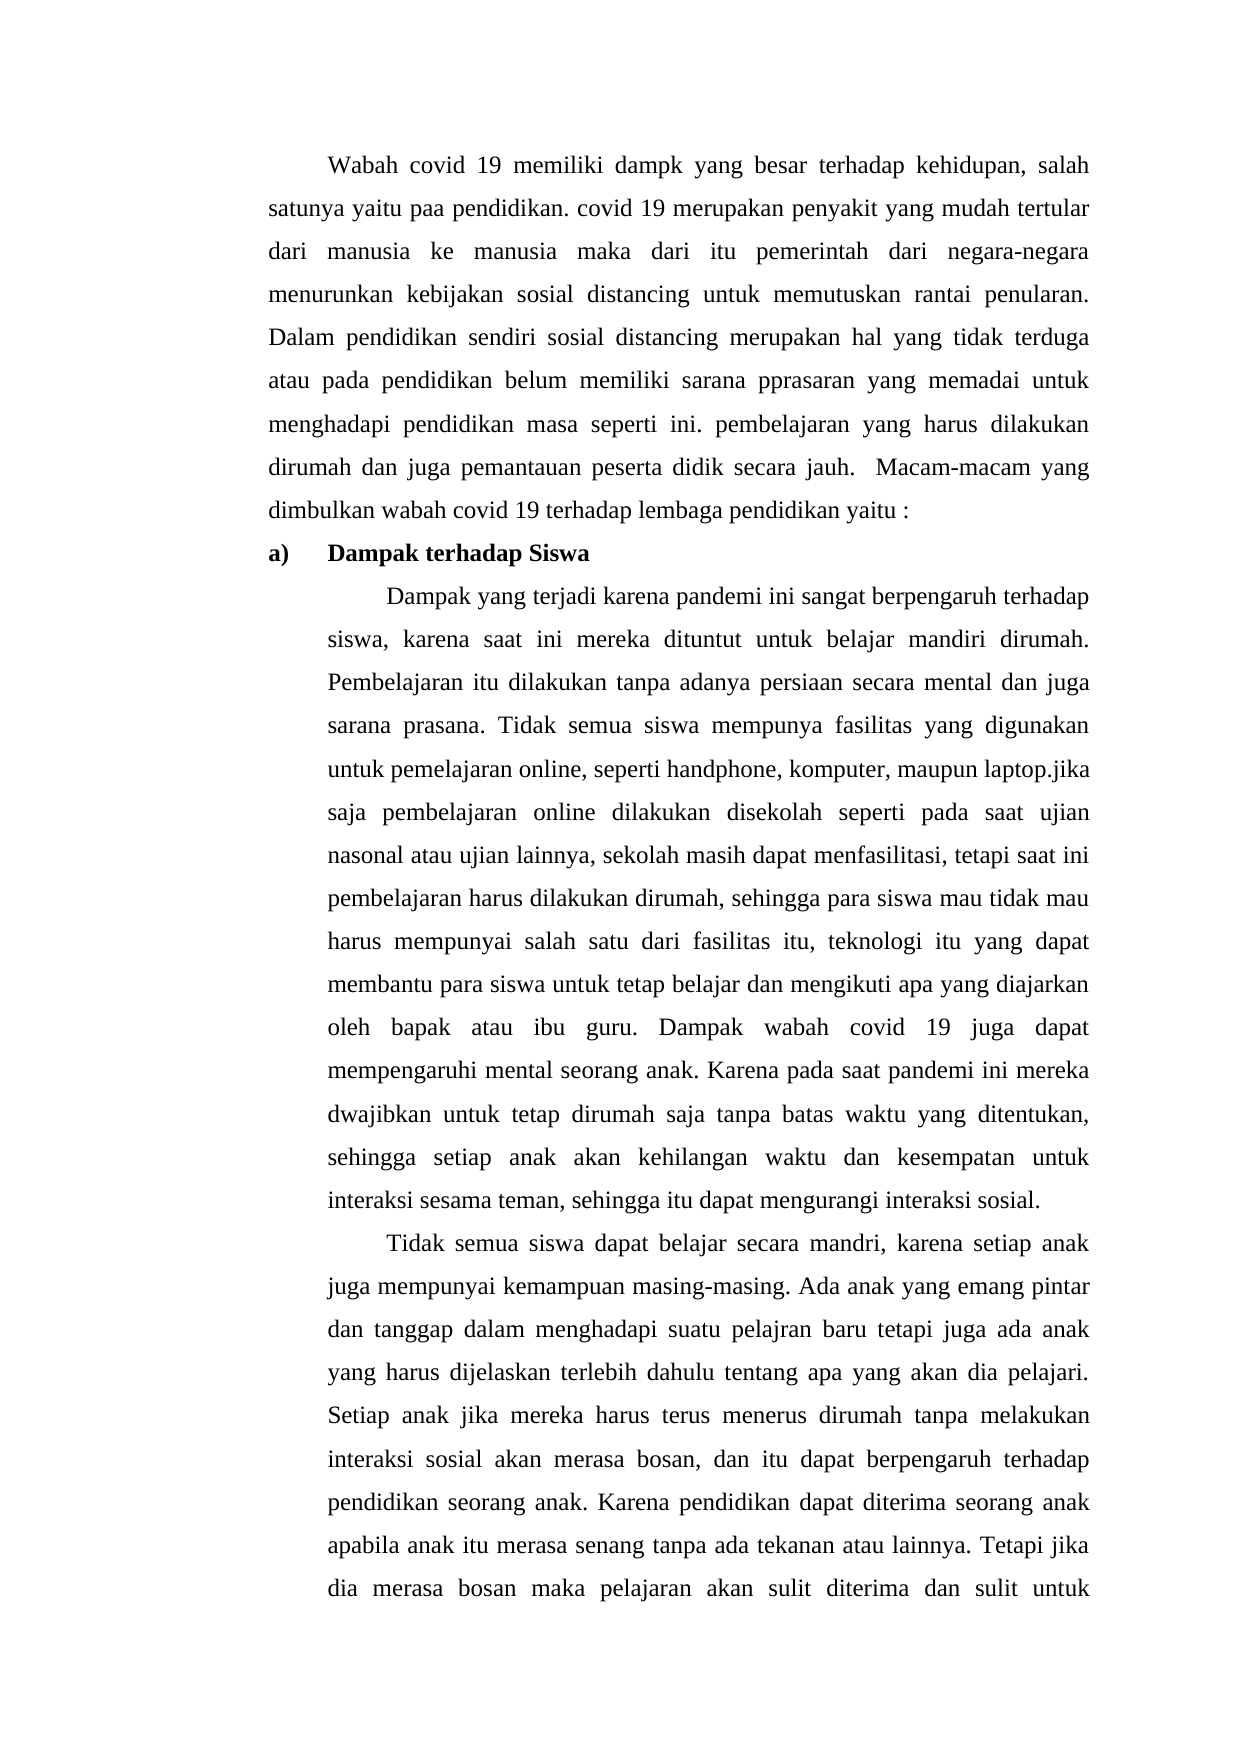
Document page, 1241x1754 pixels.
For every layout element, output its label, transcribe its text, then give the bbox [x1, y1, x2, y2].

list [327, 1228, 1090, 1602]
list Dampak terhadap Siswa [268, 538, 1090, 567]
list Wabah covid 19 memiliki dampk yang besar terhadap kehidupan, salah satunya yaitu paa pendidikan. covid 19 merupakan penyakit yang mudah tertular dari manusia ke manusia maka dari itu pemerintah dari negara-negara menurunkan kebijakan sosial distancing untuk memutuskan rantai penularan. Dalam pendidikan sendiri sosial distancing merupakan hal yang tidak terduga atau pada pendidikan belum memiliki sarana pprasaran yang memadai untuk menghadapi pendidikan masa seperti ini. pembelajaran yang harus dilakukan dirumah dan juga pemantauan peserta didik secara jauh. Macam-macam yang dimbulkan wabah covid 19 terhadap lembaga pendidikan yaitu : [268, 150, 1090, 524]
list Dampak yang terjadi karena pandemi ini sangat berpengaruh terhadap siswa, karena saat ini mereka dituntut untuk belajar mandiri dirumah. Pembelajaran itu dilakukan tanpa adanya persiaan secara mental dan juga sarana prasana. Tidak semua siswa mempunya fasilitas yang digunakan untuk pemelajaran online, seperti handphone, komputer, maupun laptop.jika saja pembelajaran online dilakukan disekolah seperti pada saat ujian nasonal atau ujian lainnya, sekolah masih dapat menfasilitasi, tetapi saat ini pembelajaran harus dilakukan dirumah, sehingga para siswa mau tidak mau harus mempunyai salah satu dari fasilitas itu, teknologi itu yang dapat membantu para siswa untuk tetap belajar dan mengikuti apa yang diajarkan oleh bapak atau ibu guru. Dampak wabah covid 19 juga dapat mempengaruhi mental seorang anak. Karena pada saat pandemi ini mereka dwajibkan untuk tetap dirumah saja tanpa batas waktu yang ditentukan, sehingga setiap anak akan kehilangan waktu dan kesempatan untuk interaksi sesama teman, sehingga itu dapat mengurangi interaksi sosial. [327, 581, 1090, 1214]
